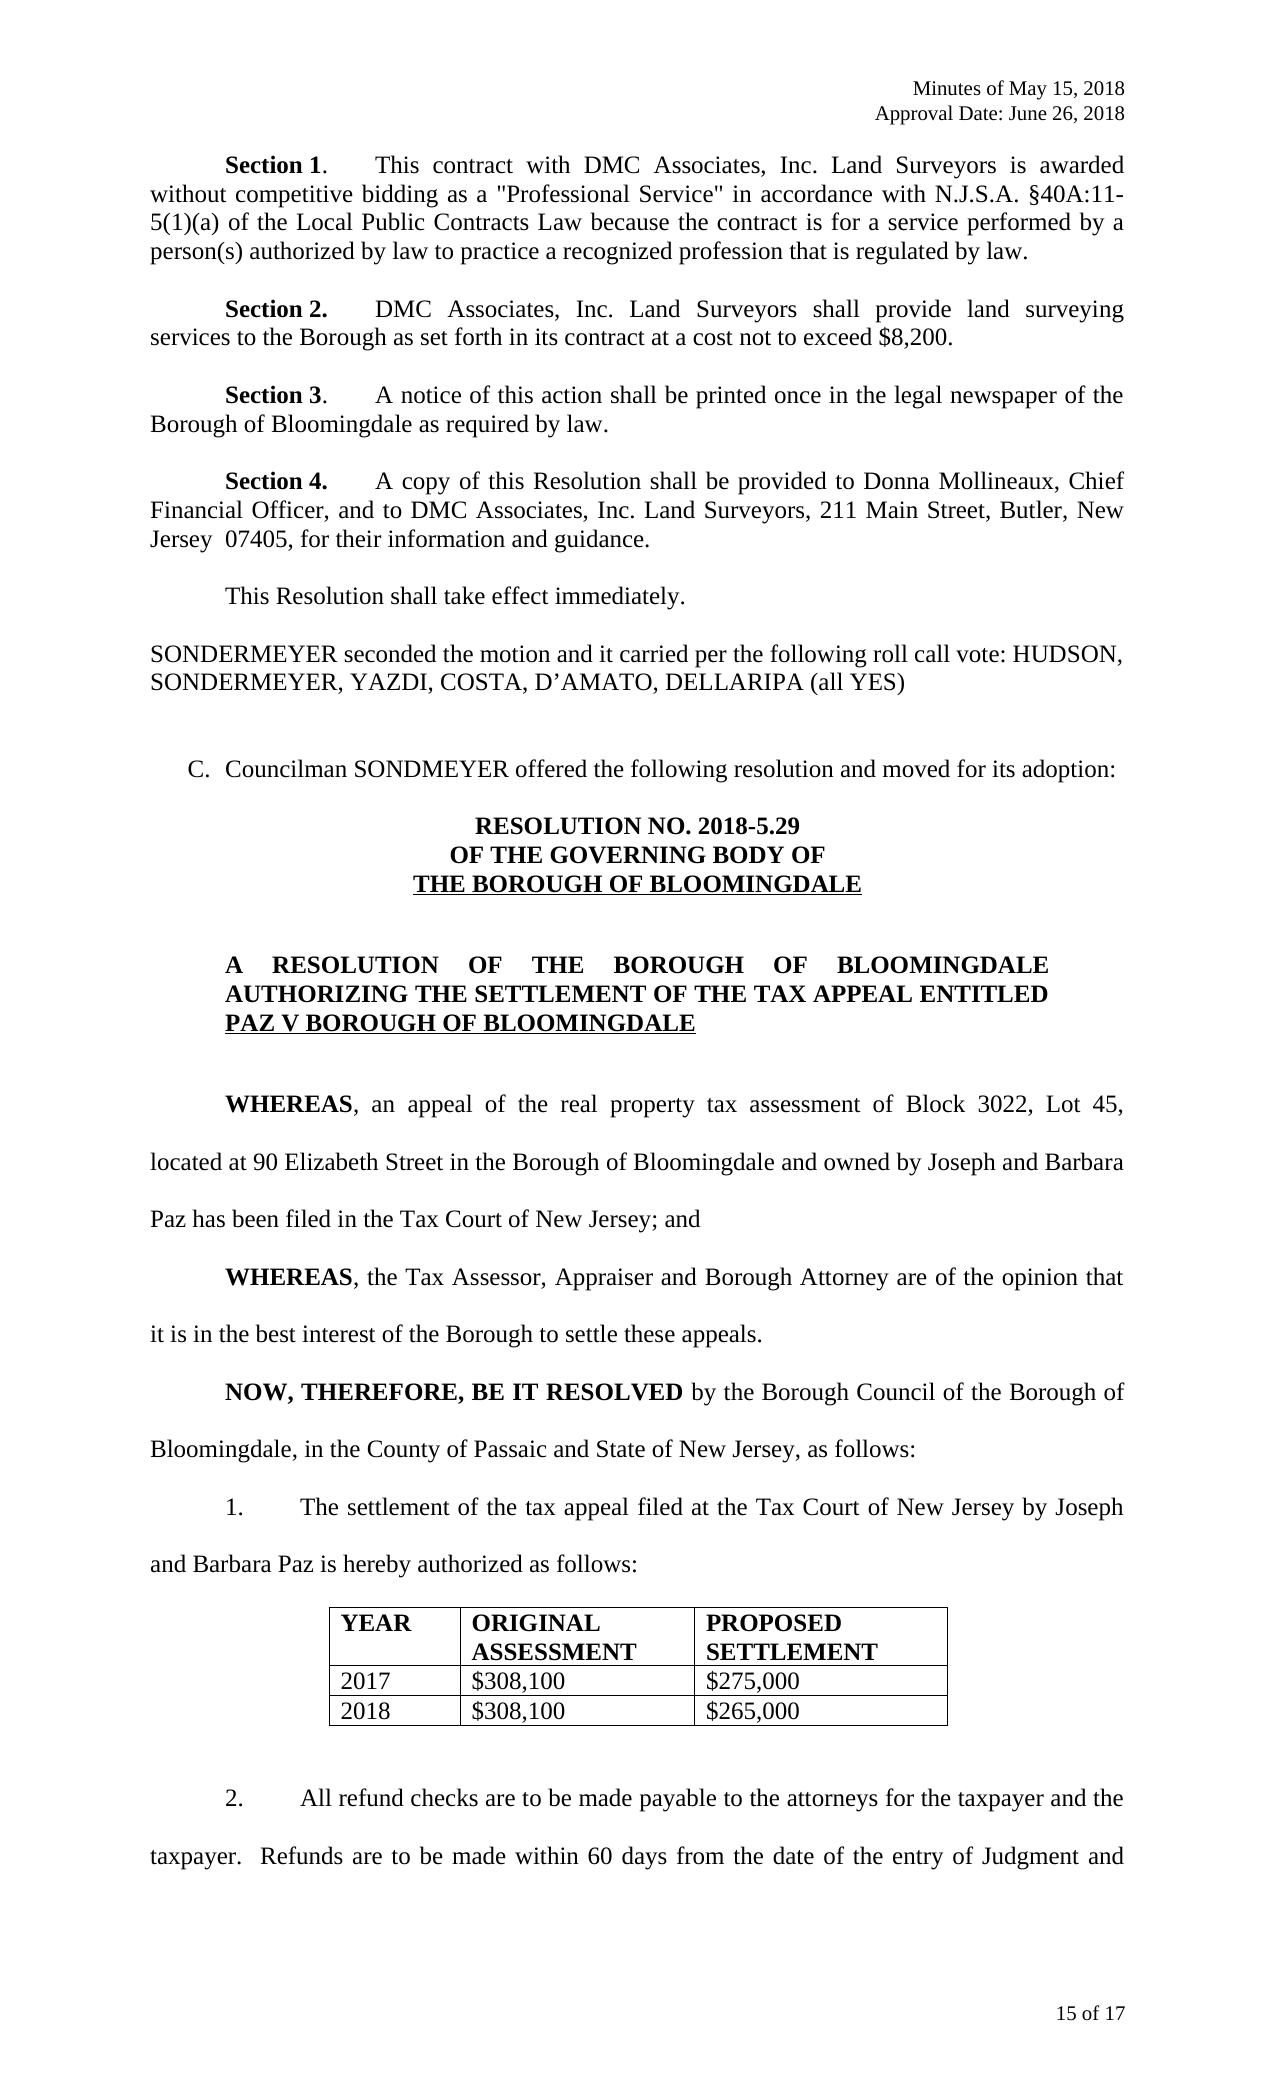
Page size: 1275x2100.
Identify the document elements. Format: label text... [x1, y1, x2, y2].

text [150, 1783, 1125, 1870]
table_cell $265,000 [695, 1696, 947, 1725]
list Councilman SONDMEYER offered the following resolution and moved for its adoption: [187, 754, 1125, 782]
text RESOLUTION NO. 2018-5.29 OF THE GOVERNING BODY OF THE BOROUGH OF BLOOMINGDALE [150, 811, 1125, 897]
table_cell $308,100 [461, 1696, 694, 1725]
table_header ORIGINAL ASSESSMENT [461, 1608, 694, 1665]
text NOW, THEREFORE, BE IT RESOLVED by the Borough Council of the Borough of Bloomingdale, in the County of Passaic and State of New Jersey, as follows: [150, 1377, 1125, 1463]
text This Resolution shall take effect immediately. [150, 581, 1125, 610]
table_cell 2018 [330, 1696, 460, 1725]
text 1. The settlement of the tax appeal filed at the Tax Court of New Jersey by Joseph and Barbara Paz is hereby authorized as follows: [150, 1492, 1125, 1578]
text Section 1. This contract with DMC Associates, Inc. Land Surveyors is awarded without competitive bidding as a "Professional Service" in accordance with N.J.S.A. §40A:11-5(1)(a) of the Local Public Contracts Law because the contract is for a service performed by a person(s) authorized by law to practice a recognized profession that is regulated by law. [150, 150, 1125, 265]
table_cell $308,100 [461, 1666, 694, 1695]
text A RESOLUTION OF THE BOROUGH OF BLOOMINGDALE AUTHORIZING THE SETTLEMENT OF THE TAX APPEAL ENTITLED PAZ V BOROUGH OF BLOOMINGDALE [225, 950, 1050, 1037]
table_cell 2017 [330, 1666, 460, 1695]
text WHEREAS, the Tax Assessor, Appraiser and Borough Attorney are of the opinion that it is in the best interest of the Borough to settle these appeals. [150, 1262, 1125, 1348]
text Section 3. A notice of this action shall be printed once in the legal newspaper of the Borough of Bloomingdale as required by law. [150, 380, 1125, 437]
table_header YEAR [330, 1608, 460, 1665]
text WHEREAS, an appeal of the real property tax assessment of Block 3022, Lot 45, located at 90 Elizabeth Street in the Borough of Bloomingdale and owned by Joseph and Barbara Paz has been filed in the Tax Court of New Jersey; and [150, 1089, 1125, 1233]
table_cell $275,000 [695, 1666, 947, 1695]
text Section 4. A copy of this Resolution shall be provided to Donna Mollineaux, Chief Financial Officer, and to DMC Associates, Inc. Land Surveyors, 211 Main Street, Butler, New Jersey 07405, for their information and guidance. [150, 466, 1125, 552]
text SONDERMEYER seconded the motion and it carried per the following roll call vote: HUDSON, SONDERMEYER, YAZDI, COSTA, D’AMATO, DELLARIPA (all YES) [150, 639, 1125, 696]
table_header PROPOSED SETTLEMENT [695, 1608, 947, 1665]
text Section 2. DMC Associates, Inc. Land Surveyors shall provide land surveying services to the Borough as set forth in its contract at a cost not to exceed $8,200. [150, 294, 1125, 351]
